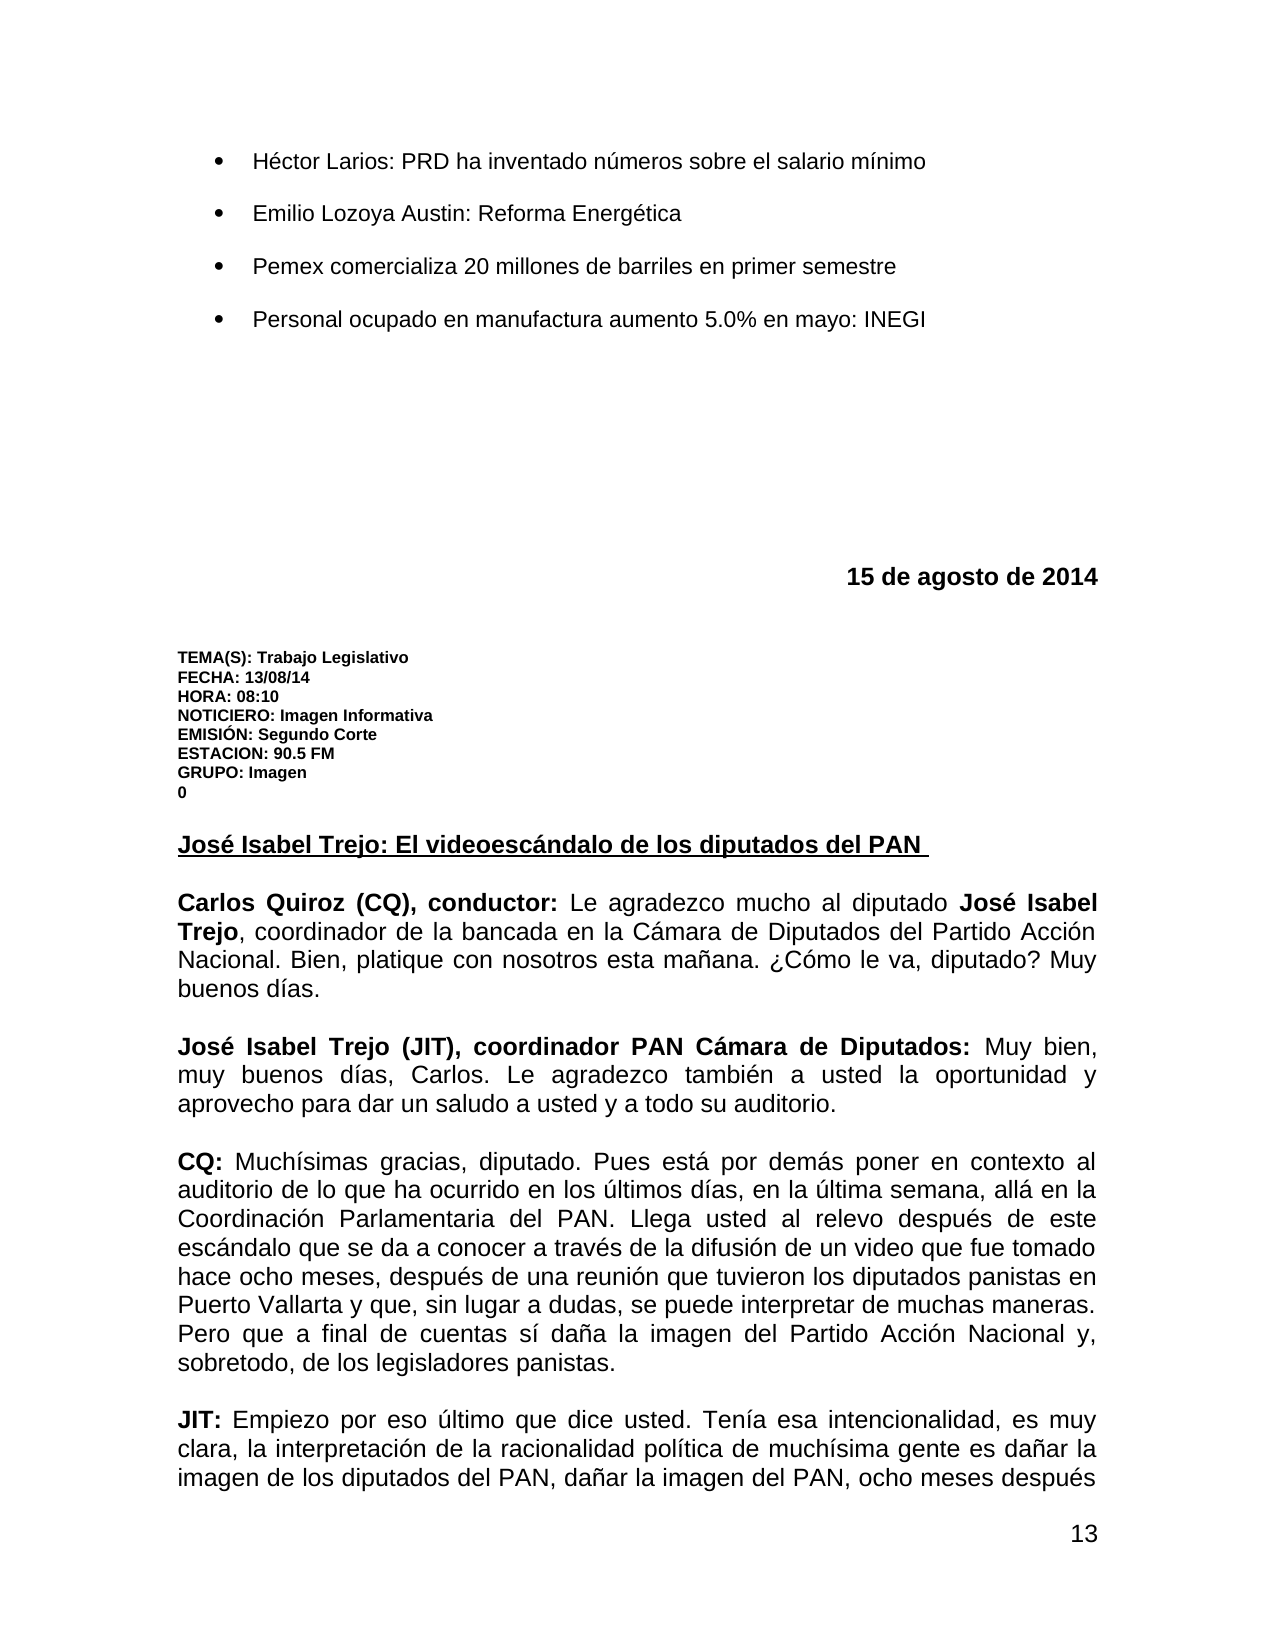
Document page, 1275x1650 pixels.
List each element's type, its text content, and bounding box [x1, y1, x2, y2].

text HORA: 08:10 [177, 687, 1098, 706]
text Carlos Quiroz (CQ), conductor: Le agradezco mucho al diputado José Isabel Trejo, coordinador de la bancada en la Cámara de Diputados del Partido Acción Nacional. Bien, platique con nosotros esta mañana. ¿Cómo le va, diputado? Muy buenos días. [177, 888, 1098, 1003]
text FECHA: 13/08/14 [177, 667, 1098, 687]
text 15 de agosto de 2014 [177, 562, 1098, 591]
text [177, 1405, 1098, 1492]
list Héctor Larios: PRD ha inventado números sobre el salario mínimo [215, 148, 1098, 174]
text CQ: Muchísimas gracias, diputado. Pues está por demás poner en contexto al auditorio de lo que ha ocurrido en los últimos días, en la última semana, allá en la Coordinación Parlamentaria del PAN. Llega usted al relevo después de este escándalo que se da a conocer a través de la difusión de un video que fue tomado hace ocho meses, después de una reunión que tuvieron los diputados panistas en Puerto Vallarta y que, sin lugar a dudas, se puede interpretar de muchas maneras. Pero que a final de cuentas sí daña la imagen del Partido Acción Nacional y, sobretodo, de los legisladores panistas. [177, 1147, 1098, 1377]
text NOTICIERO: Imagen Informativa [177, 706, 1098, 725]
list Pemex comercializa 20 millones de barriles en primer semestre [215, 253, 1098, 279]
text 0 [177, 782, 1098, 802]
list Personal ocupado en manufactura aumento 5.0% en mayo: INEGI [215, 306, 1098, 332]
text TEMA(S): Trabajo Legislativo [177, 648, 1098, 667]
text José Isabel Trejo: El videoescándalo de los diputados del PAN [177, 830, 1098, 859]
text EMISIÓN: Segundo Corte [177, 725, 1098, 744]
text GRUPO: Imagen [177, 763, 1098, 782]
text ESTACION: 90.5 FM [177, 744, 1098, 763]
text José Isabel Trejo (JIT), coordinador PAN Cámara de Diputados: Muy bien, muy buenos días, Carlos. Le agradezco también a usted la oportunidad y aprovecho para dar un saludo a usted y a todo su auditorio. [177, 1032, 1098, 1118]
list Emilio Lozoya Austin: Reforma Energética [215, 200, 1098, 227]
